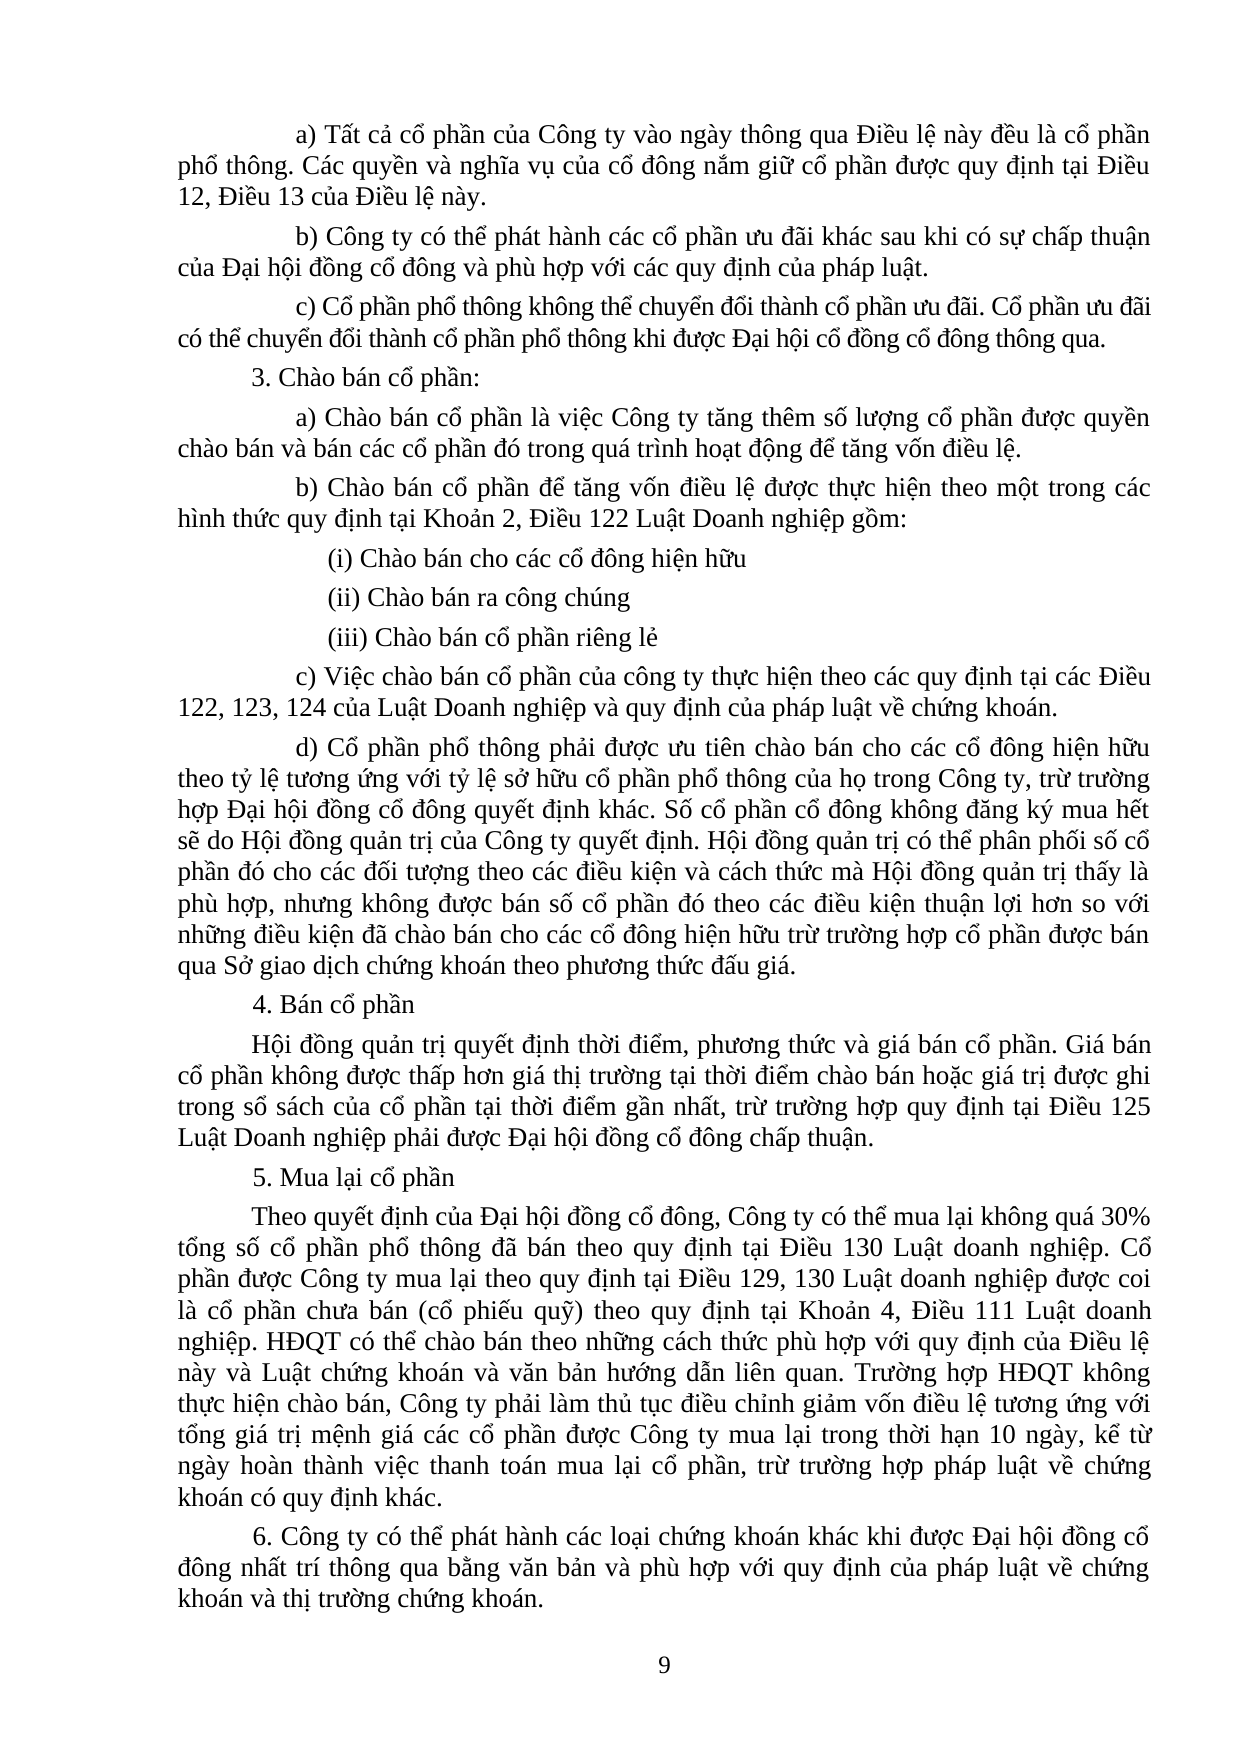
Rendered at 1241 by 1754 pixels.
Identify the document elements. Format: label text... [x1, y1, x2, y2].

text 6. Công ty có thể phát hành các loại chứng khoán khác khi được Đại hội đồng cổ đông nhất trí thông qua bằng văn bản và phù hợp với quy định của pháp luật về chứng khoán và thị trường chứng khoán. [177, 1520, 1152, 1613]
text 5. Mua lại cổ phần [177, 1161, 1152, 1192]
text (i) Chào bán cho các cổ đông hiện hữu [177, 542, 1152, 573]
text c) Cổ phần phổ thông không thể chuyển đổi thành cổ phần ưu đãi. Cổ phần ưu đãi có thể chuyển đổi thành cổ phần phổ thông khi được Đại hội cổ đồng cổ đông thông qua. [177, 291, 1152, 353]
text (ii) Chào bán ra công chúng [177, 581, 1152, 612]
text a) Chào bán cổ phần là việc Công ty tăng thêm số lượng cổ phần được quyền chào bán và bán các cổ phần đó trong quá trình hoạt động để tăng vốn điều lệ. [177, 401, 1152, 463]
text (iii) Chào bán cổ phần riêng lẻ [177, 621, 1152, 652]
text 3. Chào bán cổ phần: [177, 361, 1152, 392]
text a) Tất cả cổ phần của Công ty vào ngày thông qua Điều lệ này đều là cổ phần phổ thông. Các quyền và nghĩa vụ của cổ đông nắm giữ cổ phần được quy định tại Điều 12, Điều 13 của Điều lệ này. [177, 118, 1152, 212]
text d) Cổ phần phổ thông phải được ưu tiên chào bán cho các cổ đông hiện hữu theo tỷ lệ tương ứng với tỷ lệ sở hữu cổ phần phổ thông của họ trong Công ty, trừ trường hợp Đại hội đồng cổ đông quyết định khác. Số cổ phần cổ đông không đăng ký mua hết sẽ do Hội đồng quản trị của Công ty quyết định. Hội đồng quản trị có thể phân phối số cổ phần đó cho các đối tượng theo các điều kiện và cách thức mà Hội đồng quản trị thấy là phù hợp, nhưng không được bán số cổ phần đó theo các điều kiện thuận lợi hơn so với những điều kiện đã chào bán cho các cổ đông hiện hữu trừ trường hợp cổ phần được bán qua Sở giao dịch chứng khoán theo phương thức đấu giá. [177, 731, 1152, 980]
text c) Việc chào bán cổ phần của công ty thực hiện theo các quy định tại các Điều 122, 123, 124 của Luật Doanh nghiệp và quy định của pháp luật về chứng khoán. [177, 660, 1152, 723]
text b) Chào bán cổ phần để tăng vốn điều lệ được thực hiện theo một trong các hình thức quy định tại Khoản 2, Điều 122 Luật Doanh nghiệp gồm: [177, 471, 1152, 533]
text 4. Bán cổ phần [177, 988, 1152, 1019]
text Theo quyết định của Đại hội đồng cổ đông, Công ty có thể mua lại không quá 30% tổng số cổ phần phổ thông đã bán theo quy định tại Điều 130 Luật doanh nghiệp. Cổ phần được Công ty mua lại theo quy định tại Điều 129, 130 Luật doanh nghiệp được coi là cổ phần chưa bán (cổ phiếu quỹ) theo quy định tại Khoản 4, Điều 111 Luật doanh nghiệp. HĐQT có thể chào bán theo những cách thức phù hợp với quy định của Điều lệ này và Luật chứng khoán và văn bản hướng dẫn liên quan. Trường hợp HĐQT không thực hiện chào bán, Công ty phải làm thủ tục điều chỉnh giảm vốn điều lệ tương ứng với tổng giá trị mệnh giá các cổ phần được Công ty mua lại trong thời hạn 10 ngày, kể từ ngày hoàn thành việc thanh toán mua lại cổ phần, trừ trường hợp pháp luật về chứng khoán có quy định khác. [177, 1200, 1152, 1512]
text b) Công ty có thể phát hành các cổ phần ưu đãi khác sau khi có sự chấp thuận của Đại hội đồng cổ đông và phù hợp với các quy định của pháp luật. [177, 220, 1152, 282]
text Hội đồng quản trị quyết định thời điểm, phương thức và giá bán cổ phần. Giá bán cổ phần không được thấp hơn giá thị trường tại thời điểm chào bán hoặc giá trị được ghi trong sổ sách của cổ phần tại thời điểm gần nhất, trừ trường hợp quy định tại Điều 125 Luật Doanh nghiệp phải được Đại hội đồng cổ đông chấp thuận. [177, 1028, 1152, 1152]
